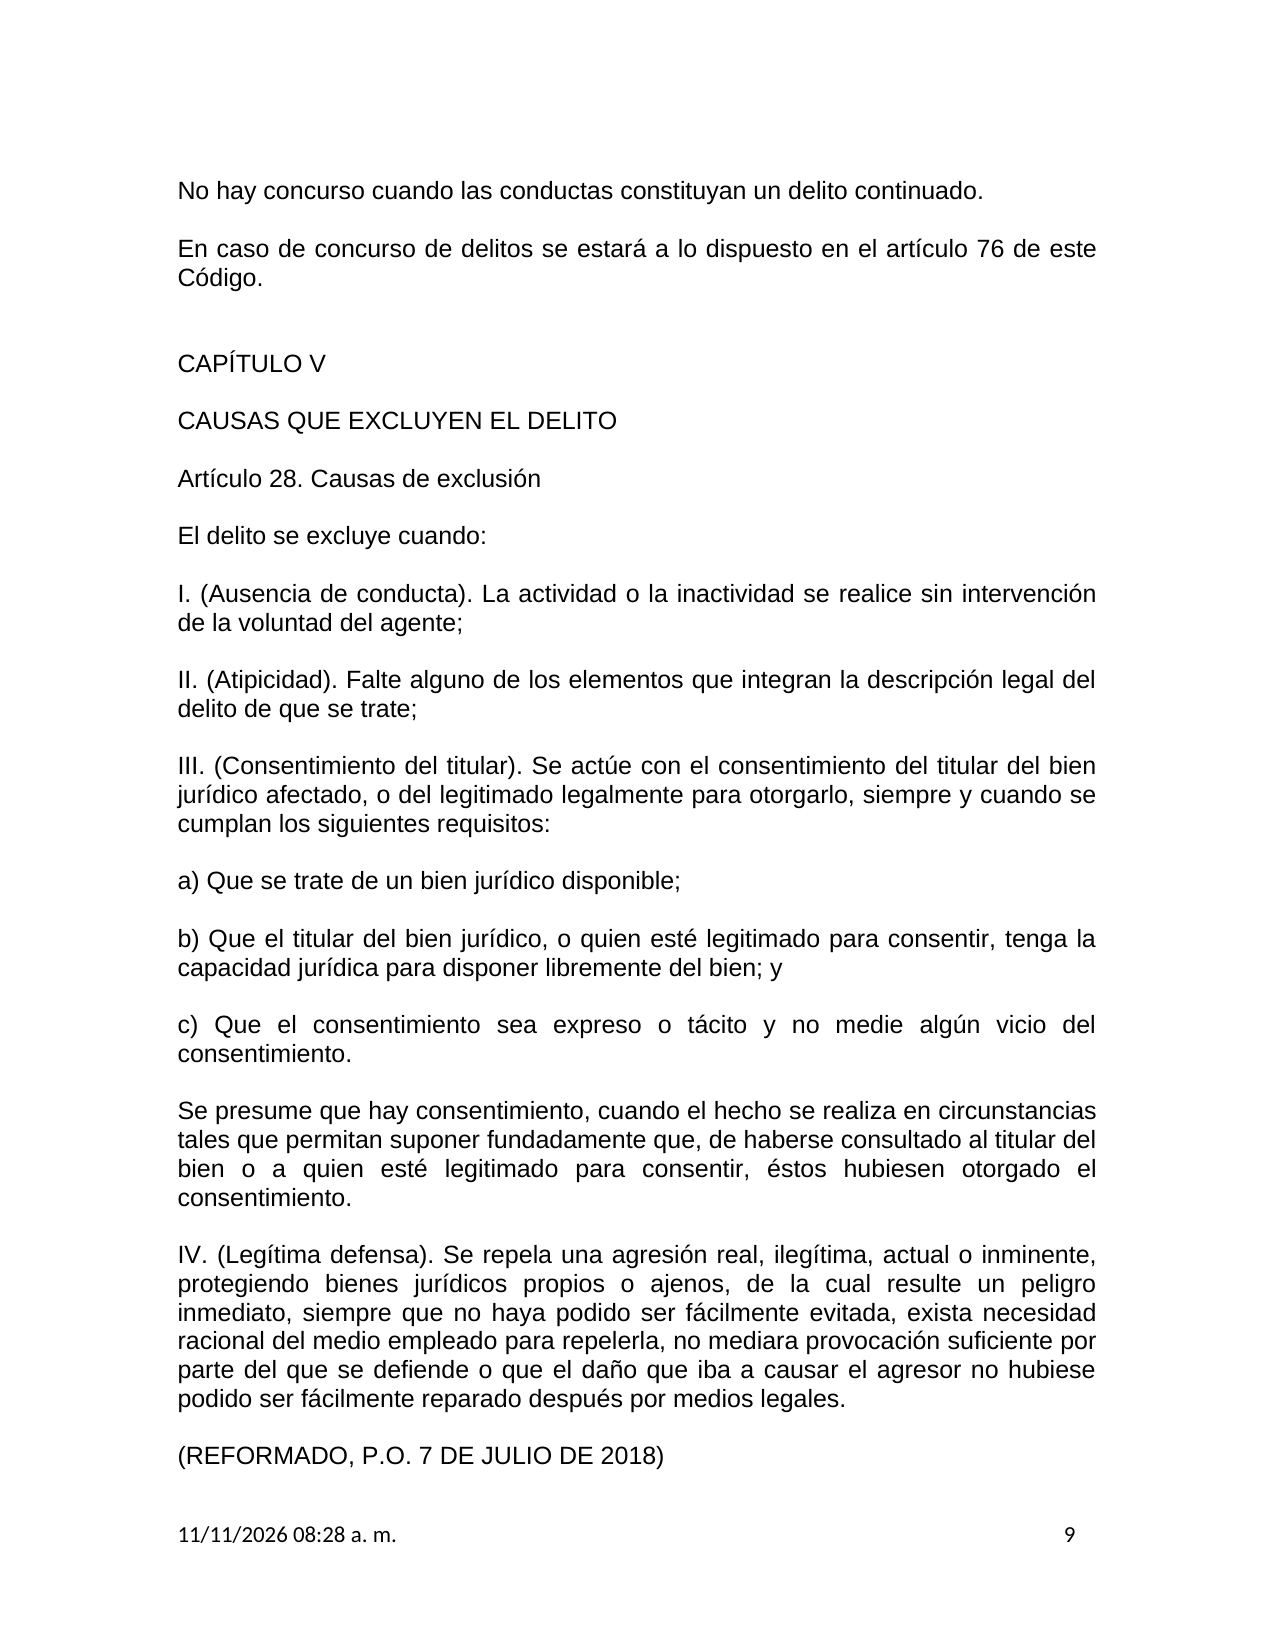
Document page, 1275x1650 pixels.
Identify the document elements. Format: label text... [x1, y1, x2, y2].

text (REFORMADO, P.O. 7 DE JULIO DE 2018) [177, 1441, 1098, 1470]
text I. (Ausencia de conducta). La actividad o la inactividad se realice sin intervención de la voluntad del agente; [177, 579, 1098, 636]
text En caso de concurso de delitos se estará a lo dispuesto en el artículo 76 de este Código. [177, 234, 1098, 291]
text c) Que el consentimiento sea expreso o tácito y no medie algún vicio del consentimiento. [177, 1010, 1098, 1068]
text No hay concurso cuando las conductas constituyan un delito continuado. [177, 176, 1098, 205]
text a) Que se trate de un bien jurídico disponible; [177, 866, 1098, 895]
text Artículo 28. Causas de exclusión [177, 464, 1098, 493]
text CAUSAS QUE EXCLUYEN EL DELITO [177, 406, 1098, 435]
text b) Que el titular del bien jurídico, o quien esté legitimado para consentir, tenga la capacidad jurídica para disponer libremente del bien; y [177, 924, 1098, 981]
text II. (Atipicidad). Falte alguno de los elementos que integran la descripción legal del delito de que se trate; [177, 665, 1098, 723]
text El delito se excluye cuando: [177, 521, 1098, 550]
text Se presume que hay consentimiento, cuando el hecho se realiza en circunstancias tales que permitan suponer fundadamente que, de haberse consultado al titular del bien o a quien esté legitimado para consentir, éstos hubiesen otorgado el consentimiento. [177, 1096, 1098, 1211]
text III. (Consentimiento del titular). Se actúe con el consentimiento del titular del bien jurídico afectado, o del legitimado legalmente para otorgarlo, siempre y cuando se cumplan los siguientes requisitos: [177, 751, 1098, 838]
text IV. (Legítima defensa). Se repela una agresión real, ilegítima, actual o inminente, protegiendo bienes jurídicos propios o ajenos, de la cual resulte un peligro inmediato, siempre que no haya podido ser fácilmente evitada, exista necesidad racional del medio empleado para repelerla, no mediara provocación suficiente por parte del que se defiende o que el daño que iba a causar el agresor no hubiese podido ser fácilmente reparado después por medios legales. [177, 1240, 1098, 1413]
text CAPÍTULO V [177, 349, 1098, 378]
